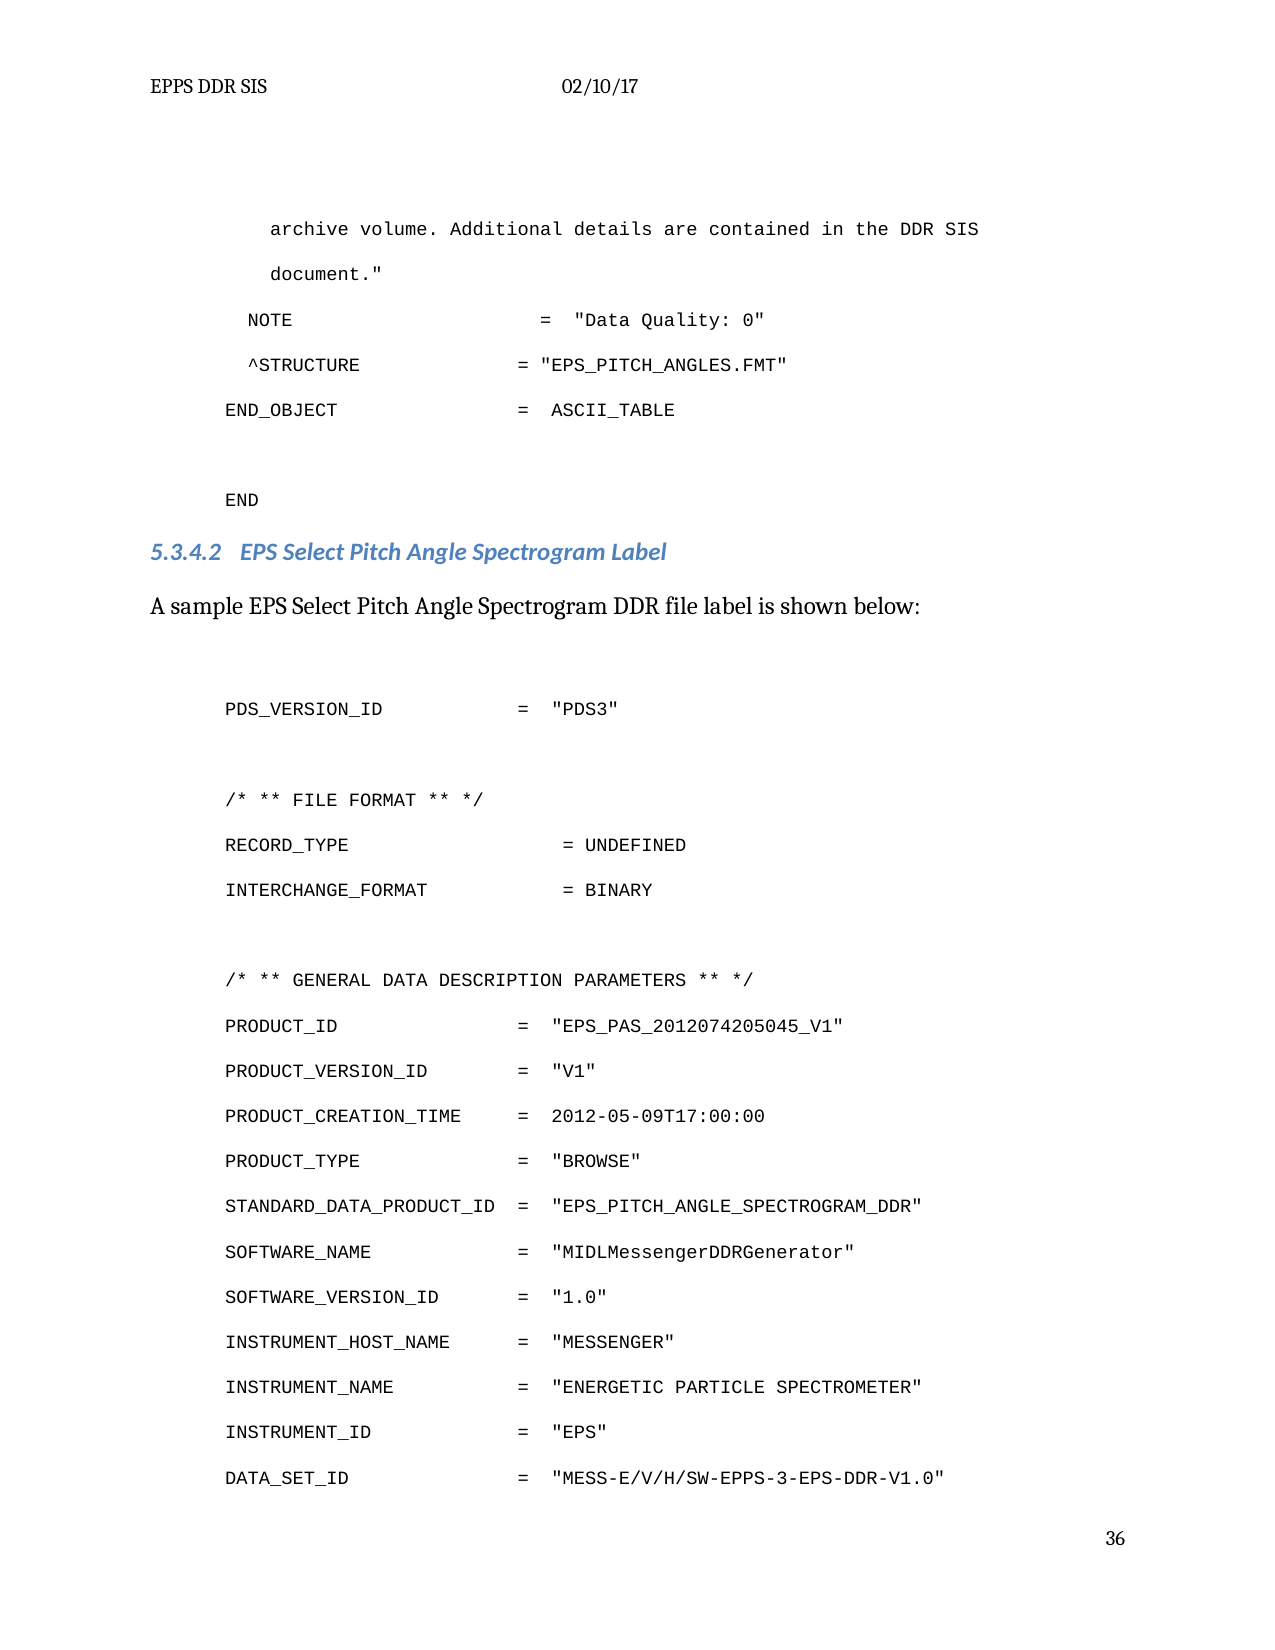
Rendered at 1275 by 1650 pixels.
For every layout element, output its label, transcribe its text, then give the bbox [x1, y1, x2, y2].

text INSTRUMENT_HOST_NAME = "MESSENGER" [150, 1333, 1125, 1354]
text END_OBJECT = ASCII_TABLE [150, 401, 1125, 422]
text NOTE = "Data Quality: 0" [150, 310, 1125, 332]
text A sample EPS Select Pitch Angle Spectrogram DDR file label is shown below: [150, 592, 1125, 621]
text SOFTWARE_VERSION_ID = "1.0" [150, 1288, 1125, 1309]
text END [150, 491, 1125, 512]
text DATA_SET_ID = "MESS-E/V/H/SW-EPPS-3-EPS-DDR-V1.0" [150, 1468, 1125, 1490]
text archive volume. Additional details are contained in the DDR SIS [150, 220, 1125, 241]
text RECORD_TYPE = UNDEFINED [150, 836, 1125, 857]
text INSTRUMENT_ID = "EPS" [150, 1423, 1125, 1444]
subtitle EPS Select Pitch Angle Spectrogram Label [150, 536, 1125, 567]
text PRODUCT_ID = "EPS_PAS_2012074205045_V1" [150, 1016, 1125, 1038]
text INSTRUMENT_NAME = "ENERGETIC PARTICLE SPECTROMETER" [150, 1378, 1125, 1399]
text SOFTWARE_NAME = "MIDLMessengerDDRGenerator" [150, 1242, 1125, 1264]
text STANDARD_DATA_PRODUCT_ID = "EPS_PITCH_ANGLE_SPECTROGRAM_DDR" [150, 1197, 1125, 1218]
text PRODUCT_TYPE = "BROWSE" [150, 1152, 1125, 1173]
text ^STRUCTURE = "EPS_PITCH_ANGLES.FMT" [150, 356, 1125, 377]
text PDS_VERSION_ID = "PDS3" [150, 700, 1125, 721]
text PRODUCT_CREATION_TIME = 2012-05-09T17:00:00 [150, 1107, 1125, 1128]
text /* ** FILE FORMAT ** */ [150, 790, 1125, 812]
text PRODUCT_VERSION_ID = "V1" [150, 1062, 1125, 1083]
text document." [150, 265, 1125, 286]
text INTERCHANGE_FORMAT = BINARY [150, 881, 1125, 902]
text /* ** GENERAL DATA DESCRIPTION PARAMETERS ** */ [150, 971, 1125, 992]
